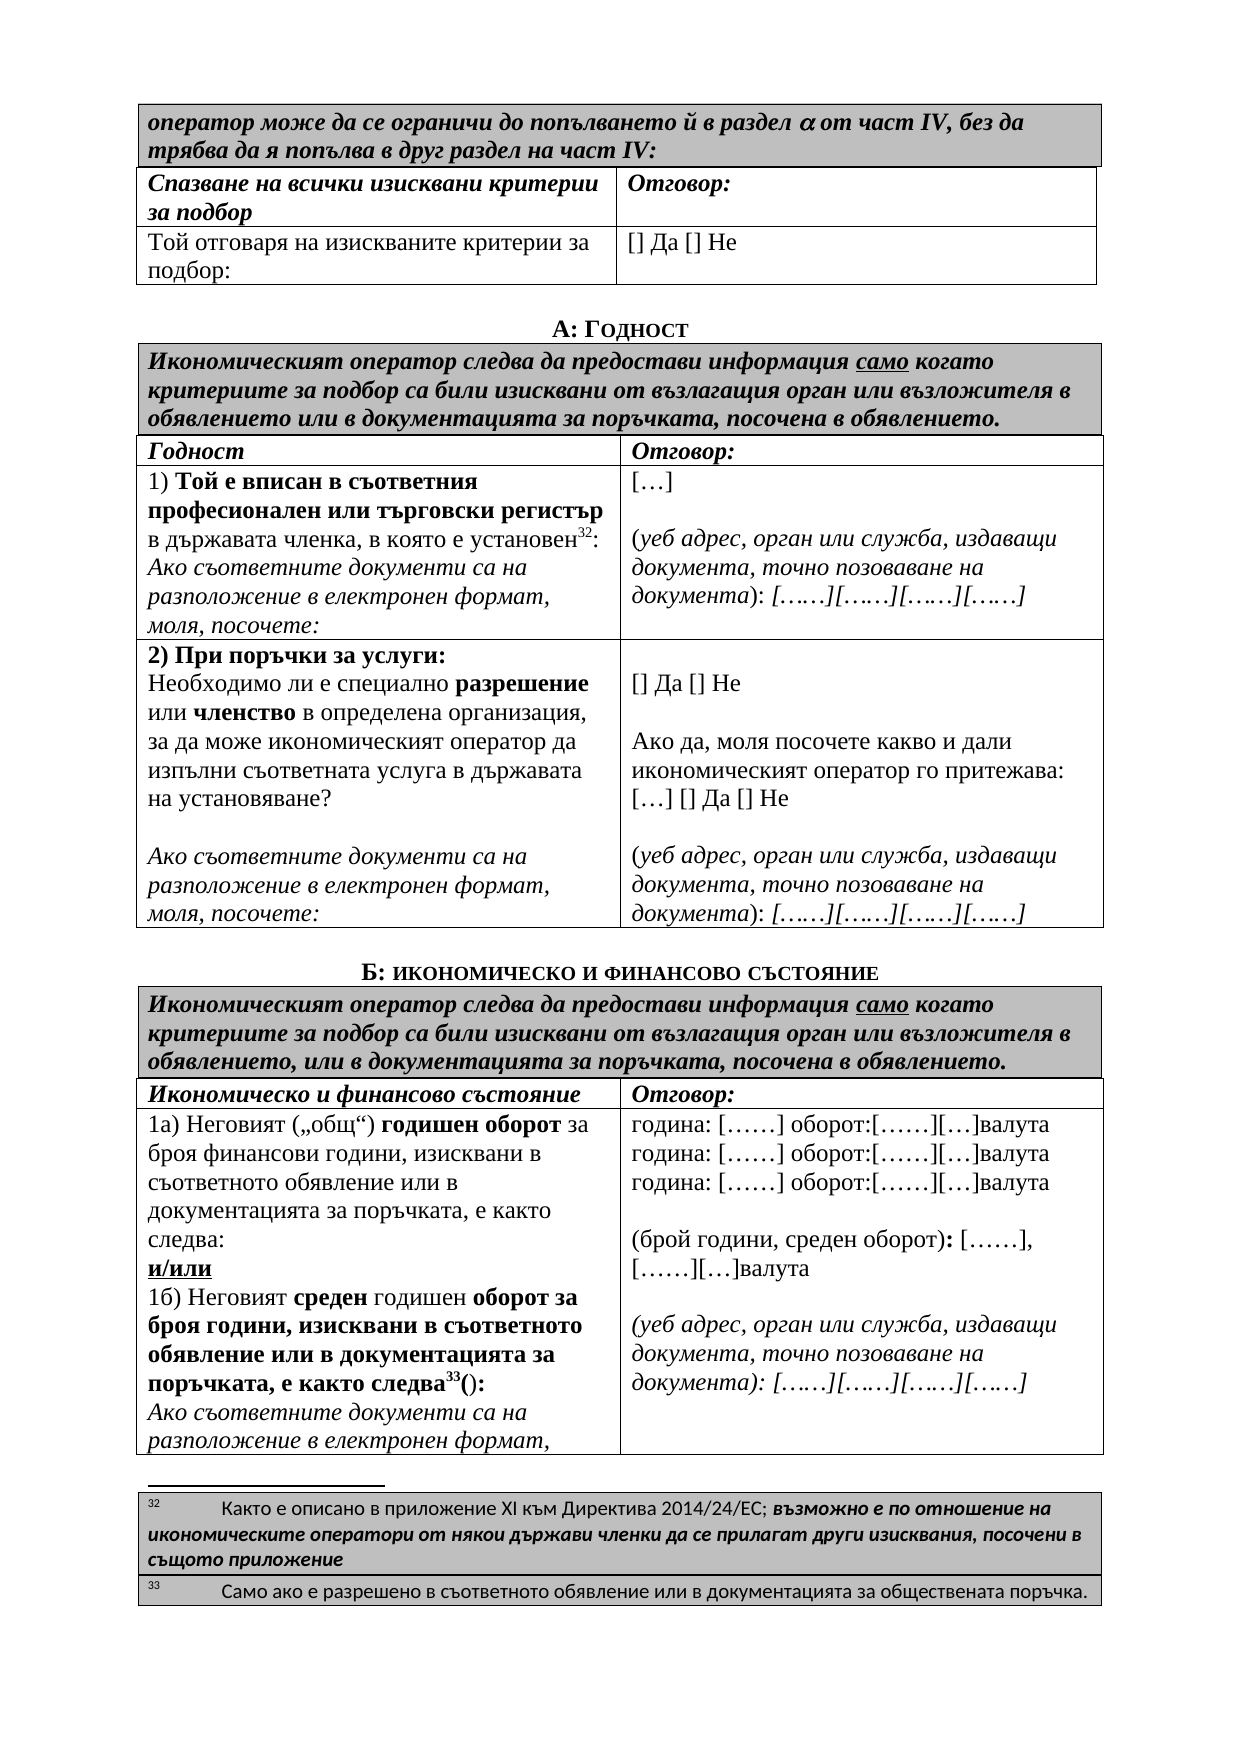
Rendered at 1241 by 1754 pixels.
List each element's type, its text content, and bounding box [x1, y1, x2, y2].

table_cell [621, 1109, 1103, 1454]
table_header Спазване на всички изисквани критерии за подбор [137, 168, 616, 226]
table_header Годност [137, 436, 620, 465]
table_header Икономическо и финансово състояние [137, 1079, 620, 1108]
table_header Отговор: [617, 168, 1096, 226]
table_cell Той отговаря на изискваните критерии за подбор: [137, 227, 616, 284]
table_header Отговор: [621, 436, 1103, 465]
table_cell 2) При поръчки за услуги: Необходимо ли е специално разрешение или членство в определена организация, за да може икономическият оператор да изпълни съответната услуга в държавата на установяване? Ако съответните документи са на разположение в електронен формат, моля, посочете: [137, 640, 620, 927]
table_cell [] Да [] Не [617, 227, 1096, 284]
table_cell 1) Той е вписан в съответния професионален или търговски регистър в държавата членка, в която е установен: Ако съответните документи са на разположение в електронен формат, моля, посочете: [137, 466, 620, 639]
text Икономическият оператор следва да предостави информация само когато критериите за подбор са били изисквани от възлагащия орган или възложителя в обявлението, или в документацията за поръчката, посочена в обявлението. [139, 987, 1101, 1077]
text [139, 105, 1101, 166]
table_cell […] (уеб адрес, орган или служба, издаващи документа, точно позоваване на документа): [……][……][……][……] [621, 466, 1103, 639]
text Икономическият оператор следва да предостави информация само когато критериите за подбор са били изисквани от възлагащия орган или възложителя в обявлението или в документацията за поръчката, посочена в обявлението. [139, 344, 1101, 434]
text Б: икономическо и финансово състояние [148, 957, 1093, 986]
text А: Годност [148, 314, 1093, 343]
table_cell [137, 1109, 620, 1454]
table_header Отговор: [621, 1079, 1103, 1108]
table_cell [] Да [] Не Ако да, моля посочете какво и дали икономическият оператор го притежава: […] [] Да [] Не (уеб адрес, орган или служба, издаващи документа, точно позоваване на документа): [……][……][……][……] [621, 640, 1103, 927]
